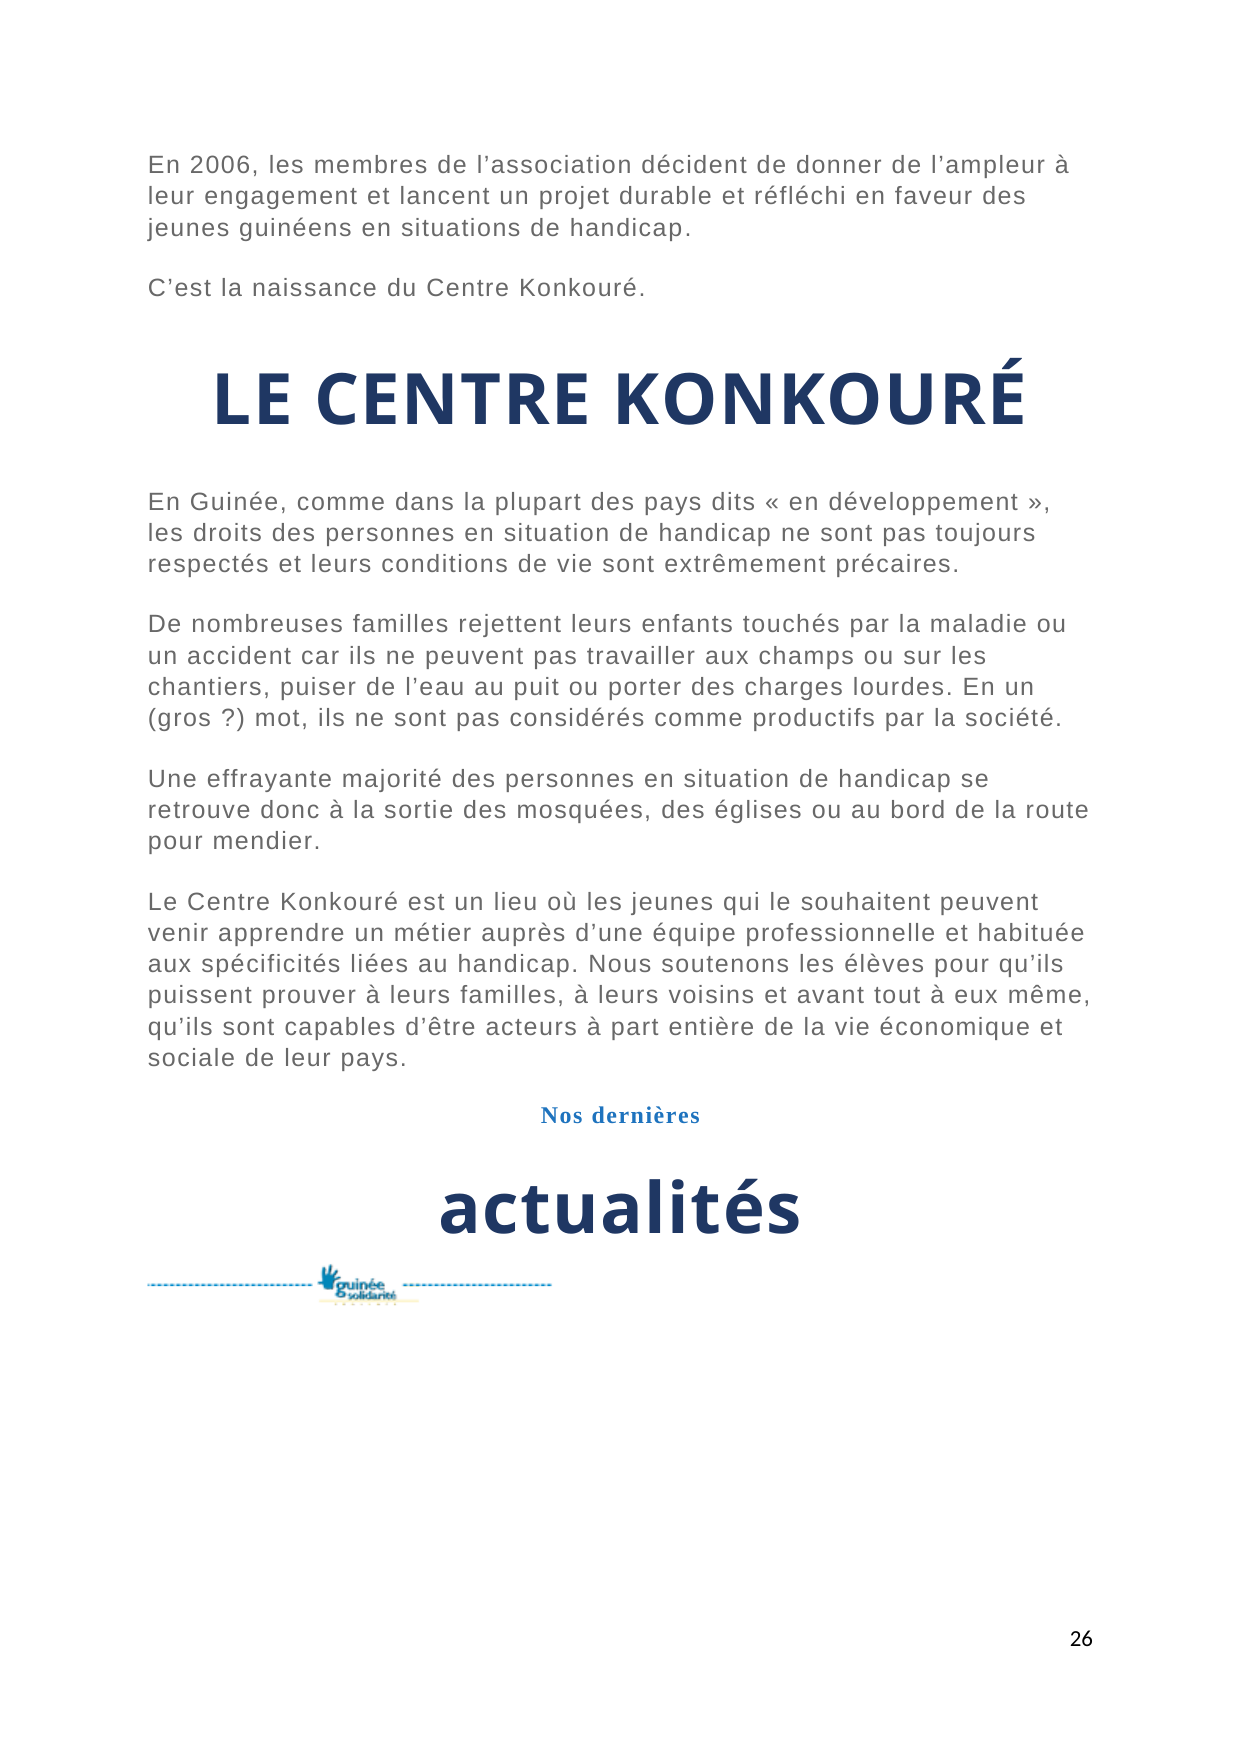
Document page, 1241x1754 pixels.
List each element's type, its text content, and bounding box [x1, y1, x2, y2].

subtitle actualités [148, 1157, 1093, 1254]
text En 2006, les membres de l’association décident de donner de l’ampleur à leur engagement et lancent un projet durable et réfléchi en faveur des jeunes guinéens en situations de handicap. [148, 148, 1093, 241]
text En Guinée, comme dans la plupart des pays dits « en développement », les droits des personnes en situation de handicap ne sont pas toujours respectés et leurs conditions de vie sont extrêmement précaires. [148, 484, 1093, 578]
subtitle LE CENTRE KONKOURÉ [148, 349, 1093, 445]
text C’est la naissance du Centre Konkouré. [148, 271, 1093, 302]
text De nombreuses familles rejettent leurs enfants touchés par la maladie ou un accident car ils ne peuvent pas travailler aux champs ou sur les chantiers, puiser de l’eau au puit ou porter des charges lourdes. En un (gros ?) mot, ils ne sont pas considérés comme productifs par la société. [148, 607, 1093, 732]
text Une effrayante majorité des personnes en situation de handicap se retrouve donc à la sortie des mosquées, des églises ou au bord de la route pour mendier. [148, 761, 1093, 855]
picture [147, 1261, 554, 1309]
subtitle Nos dernières [148, 1101, 1093, 1128]
text Le Centre Konkouré est un lieu où les jeunes qui le souhaitent peuvent venir apprendre un métier auprès d’une équipe professionnelle et habituée aux spécificités liées au handicap. Nous soutenons les élèves pour qu’ils puissent prouver à leurs familles, à leurs voisins et avant tout à eux même, qu’ils sont capables d’être acteurs à part entière de la vie économique et sociale de leur pays. [148, 884, 1093, 1072]
